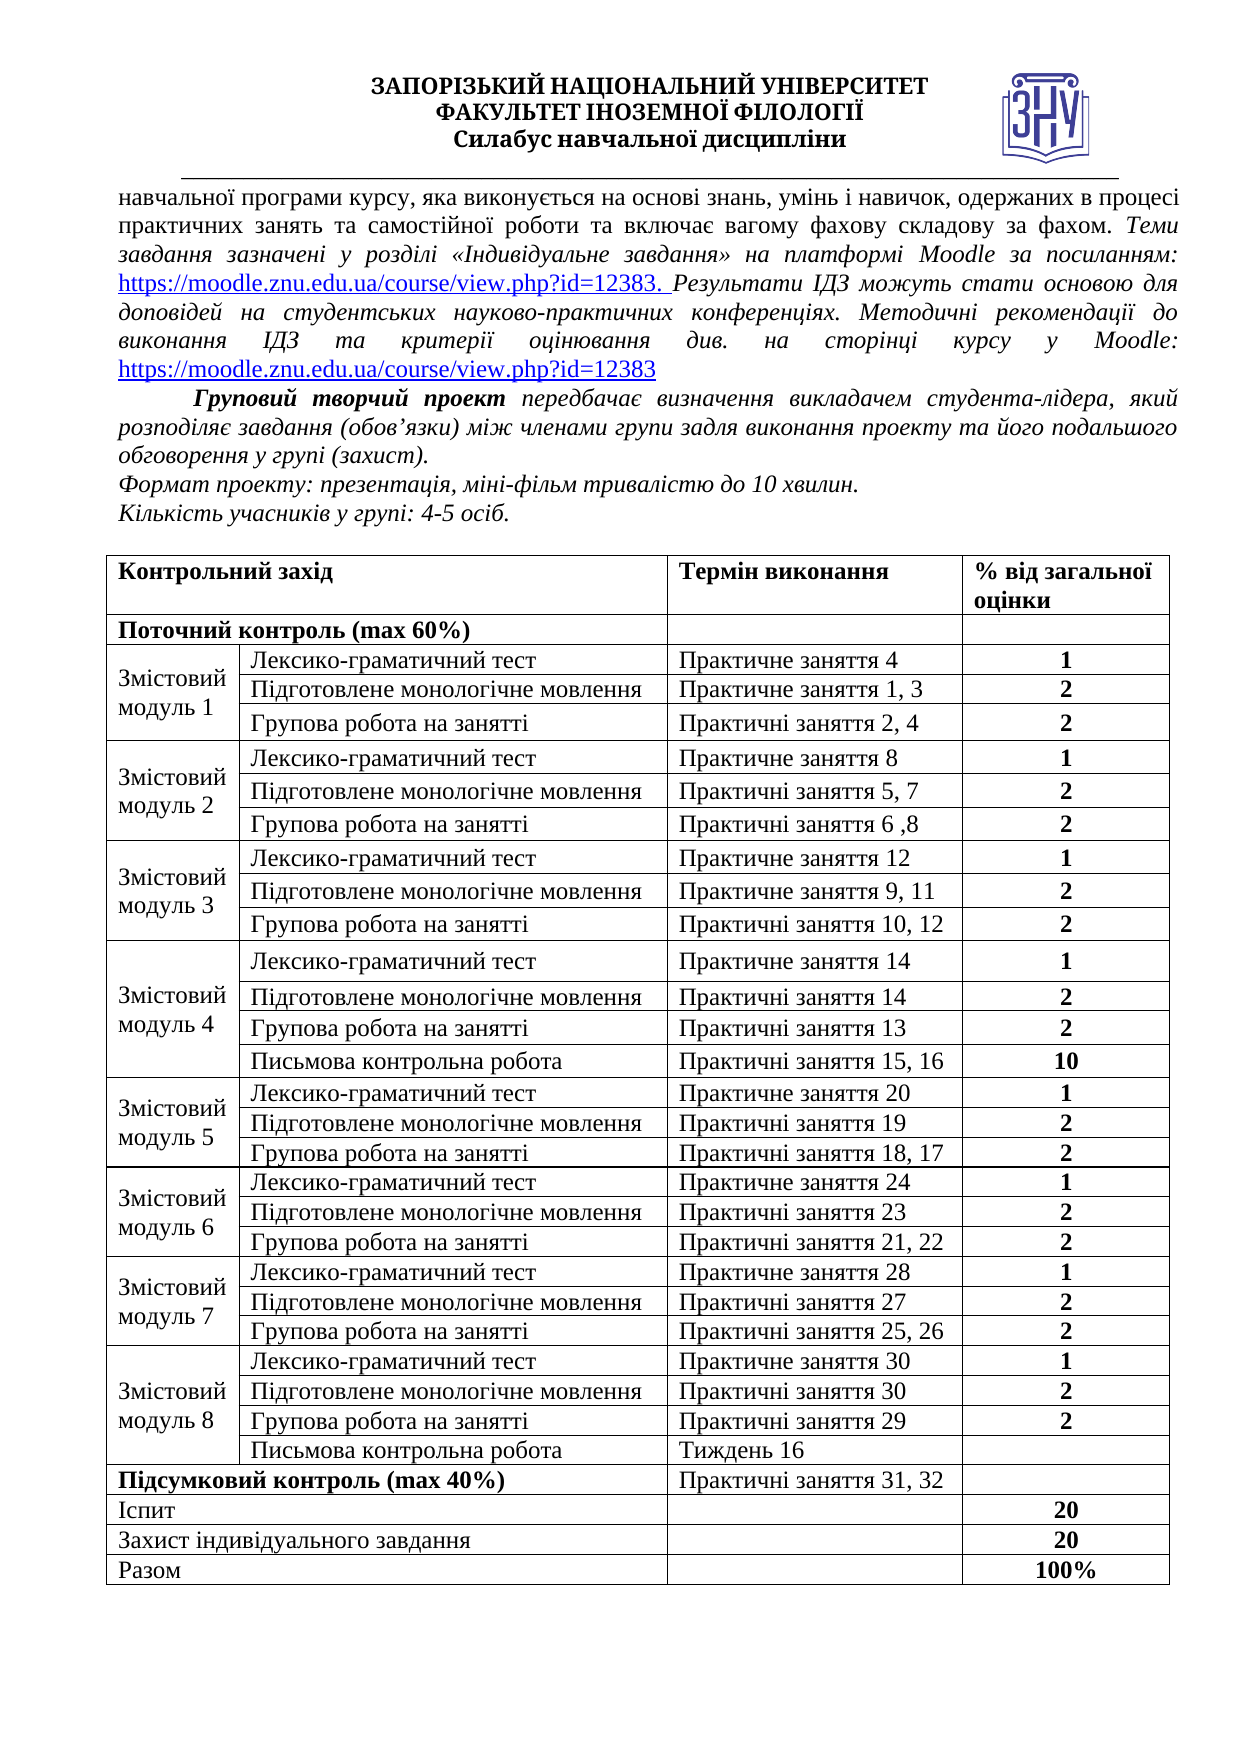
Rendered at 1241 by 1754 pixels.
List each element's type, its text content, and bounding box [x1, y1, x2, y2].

table_cell Підготовлене монологічне мовлення [240, 1376, 667, 1405]
text Груповий творчий проект передбачає визначення викладачем студента-лідера, який розподіляє завдання (обов’язки) між членами групи задля виконання проекту та його подальшого обговорення у групі (захист). [118, 383, 1181, 469]
table_cell Підсумковий контроль (max 40%) [107, 1465, 667, 1494]
table_cell Практичні заняття 23 [668, 1197, 962, 1226]
table_cell 1 [963, 1168, 1169, 1196]
table_cell Лексико-граматичний тест [240, 1346, 667, 1375]
table_cell Практичне заняття 30 [668, 1346, 962, 1375]
table_cell Практичне заняття 8 [668, 741, 962, 773]
table_cell Письмова контрольна робота [240, 1045, 667, 1077]
table_cell 20 [963, 1525, 1169, 1554]
table_cell Змістовий модуль 5 [107, 1078, 239, 1166]
table_cell 1 [963, 1257, 1169, 1286]
table_cell Практичне заняття 1, 3 [668, 675, 962, 703]
text Формат проекту: презентація, міні-фільм тривалістю до 10 хвилин. [118, 469, 1181, 498]
text Кількість учасників у групі: 4-5 осіб. [118, 498, 1181, 527]
table_cell Захист індивідуального завдання [107, 1525, 667, 1554]
table_cell Лексико-граматичний тест [240, 1168, 667, 1196]
table_cell 2 [963, 675, 1169, 703]
table_cell Разом [107, 1555, 667, 1583]
table_cell 2 [963, 874, 1169, 907]
table_cell Групова робота на занятті [240, 1316, 667, 1345]
table_cell Лексико-граматичний тест [240, 1257, 667, 1286]
table_cell Практичні заняття 21, 22 [668, 1227, 962, 1256]
table_cell Практичні заняття 19 [668, 1108, 962, 1137]
table_cell 1 [963, 941, 1169, 981]
table_cell 2 [963, 1376, 1169, 1405]
table_cell Практичне заняття 9, 11 [668, 874, 962, 907]
table_cell 1 [963, 841, 1169, 873]
table_cell 2 [963, 1316, 1169, 1345]
table_cell Практичні заняття 30 [668, 1376, 962, 1405]
table_cell Підготовлене монологічне мовлення [240, 982, 667, 1010]
table_cell 2 [963, 808, 1169, 840]
table_cell 2 [963, 1011, 1169, 1044]
table_cell Групова робота на занятті [240, 704, 667, 740]
table_cell [668, 1525, 962, 1554]
table_cell 1 [963, 741, 1169, 773]
table_header % від загальної оцінки [963, 556, 1169, 614]
table_cell Підготовлене монологічне мовлення [240, 874, 667, 907]
table_cell Групова робота на занятті [240, 1138, 667, 1166]
table_cell Лексико-граматичний тест [240, 645, 667, 673]
table_cell Змістовий модуль 4 [107, 941, 239, 1077]
table_cell 2 [963, 704, 1169, 740]
table_cell Змістовий модуль 7 [107, 1257, 239, 1345]
table_cell Практичні заняття 18, 17 [668, 1138, 962, 1166]
table_cell Практичні заняття 27 [668, 1287, 962, 1315]
table_cell Практичне заняття 20 [668, 1078, 962, 1107]
table_cell Іспит [107, 1495, 667, 1524]
table_cell [668, 615, 962, 644]
table_cell Змістовий модуль 8 [107, 1346, 239, 1464]
table_cell Підготовлене монологічне мовлення [240, 774, 667, 807]
table_cell Лексико-граматичний тест [240, 1078, 667, 1107]
table_cell Практичне заняття 4 [668, 645, 962, 673]
table_cell 2 [963, 1197, 1169, 1226]
table_cell Лексико-граматичний тест [240, 941, 667, 981]
table_header Контрольний захід [107, 556, 667, 614]
table_cell 2 [963, 1108, 1169, 1137]
table_cell Практичні заняття 5, 7 [668, 774, 962, 807]
table_cell Змістовий модуль 2 [107, 741, 239, 840]
table_cell Змістовий модуль 1 [107, 645, 239, 740]
table_cell Практичні заняття 15, 16 [668, 1045, 962, 1077]
table_cell Практичне заняття 12 [668, 841, 962, 873]
table_cell Групова робота на занятті [240, 908, 667, 940]
table_cell Підготовлене монологічне мовлення [240, 1108, 667, 1137]
table_cell Практичні заняття 14 [668, 982, 962, 1010]
table_cell Практичні заняття 2, 4 [668, 704, 962, 740]
table_cell Практичні заняття 6 ,8 [668, 808, 962, 840]
table_cell Лексико-граматичний тест [240, 841, 667, 873]
table_cell Підготовлене монологічне мовлення [240, 1287, 667, 1315]
table_cell 1 [963, 1346, 1169, 1375]
table_cell Лексико-граматичний тест [240, 741, 667, 773]
table_cell 20 [963, 1495, 1169, 1524]
table_cell [963, 1465, 1169, 1494]
table_cell 1 [963, 1078, 1169, 1107]
table_cell 2 [963, 1287, 1169, 1315]
table_cell Групова робота на занятті [240, 1011, 667, 1044]
table_cell Практичні заняття 13 [668, 1011, 962, 1044]
table_cell [963, 1436, 1169, 1464]
table_cell [668, 1495, 962, 1524]
table_cell Поточний контроль (max 60%) [107, 615, 667, 644]
table_cell Групова робота на занятті [240, 1406, 667, 1434]
table_cell 10 [963, 1045, 1169, 1077]
table_cell 2 [963, 774, 1169, 807]
table_cell Практичне заняття 24 [668, 1168, 962, 1196]
table_cell Практичні заняття 31, 32 [668, 1465, 962, 1494]
picture [1002, 73, 1090, 164]
table_cell Підготовлене монологічне мовлення [240, 1197, 667, 1226]
table_cell Практичні заняття 29 [668, 1406, 962, 1434]
table_cell Групова робота на занятті [240, 808, 667, 840]
table_cell Змістовий модуль 3 [107, 841, 239, 940]
table_cell Групова робота на занятті [240, 1227, 667, 1256]
table_cell 100% [963, 1555, 1169, 1583]
table_cell Тиждень 16 [668, 1436, 962, 1464]
table_cell Підготовлене монологічне мовлення [240, 675, 667, 703]
table_cell [668, 1555, 962, 1583]
table_cell Практичне заняття 14 [668, 941, 962, 981]
table_cell Практичні заняття 25, 26 [668, 1316, 962, 1345]
table_cell 2 [963, 1138, 1169, 1166]
table_cell [963, 615, 1169, 644]
table_cell Змістовий модуль 6 [107, 1168, 239, 1256]
table_cell 1 [963, 645, 1169, 673]
table_cell 2 [963, 908, 1169, 940]
table_header Термін виконання [668, 556, 962, 614]
table_cell Практичне заняття 28 [668, 1257, 962, 1286]
table_cell 2 [963, 982, 1169, 1010]
table_cell 2 [963, 1227, 1169, 1256]
table_cell 2 [963, 1406, 1169, 1434]
table_cell Практичні заняття 10, 12 [668, 908, 962, 940]
table_cell Письмова контрольна робота [240, 1436, 667, 1464]
